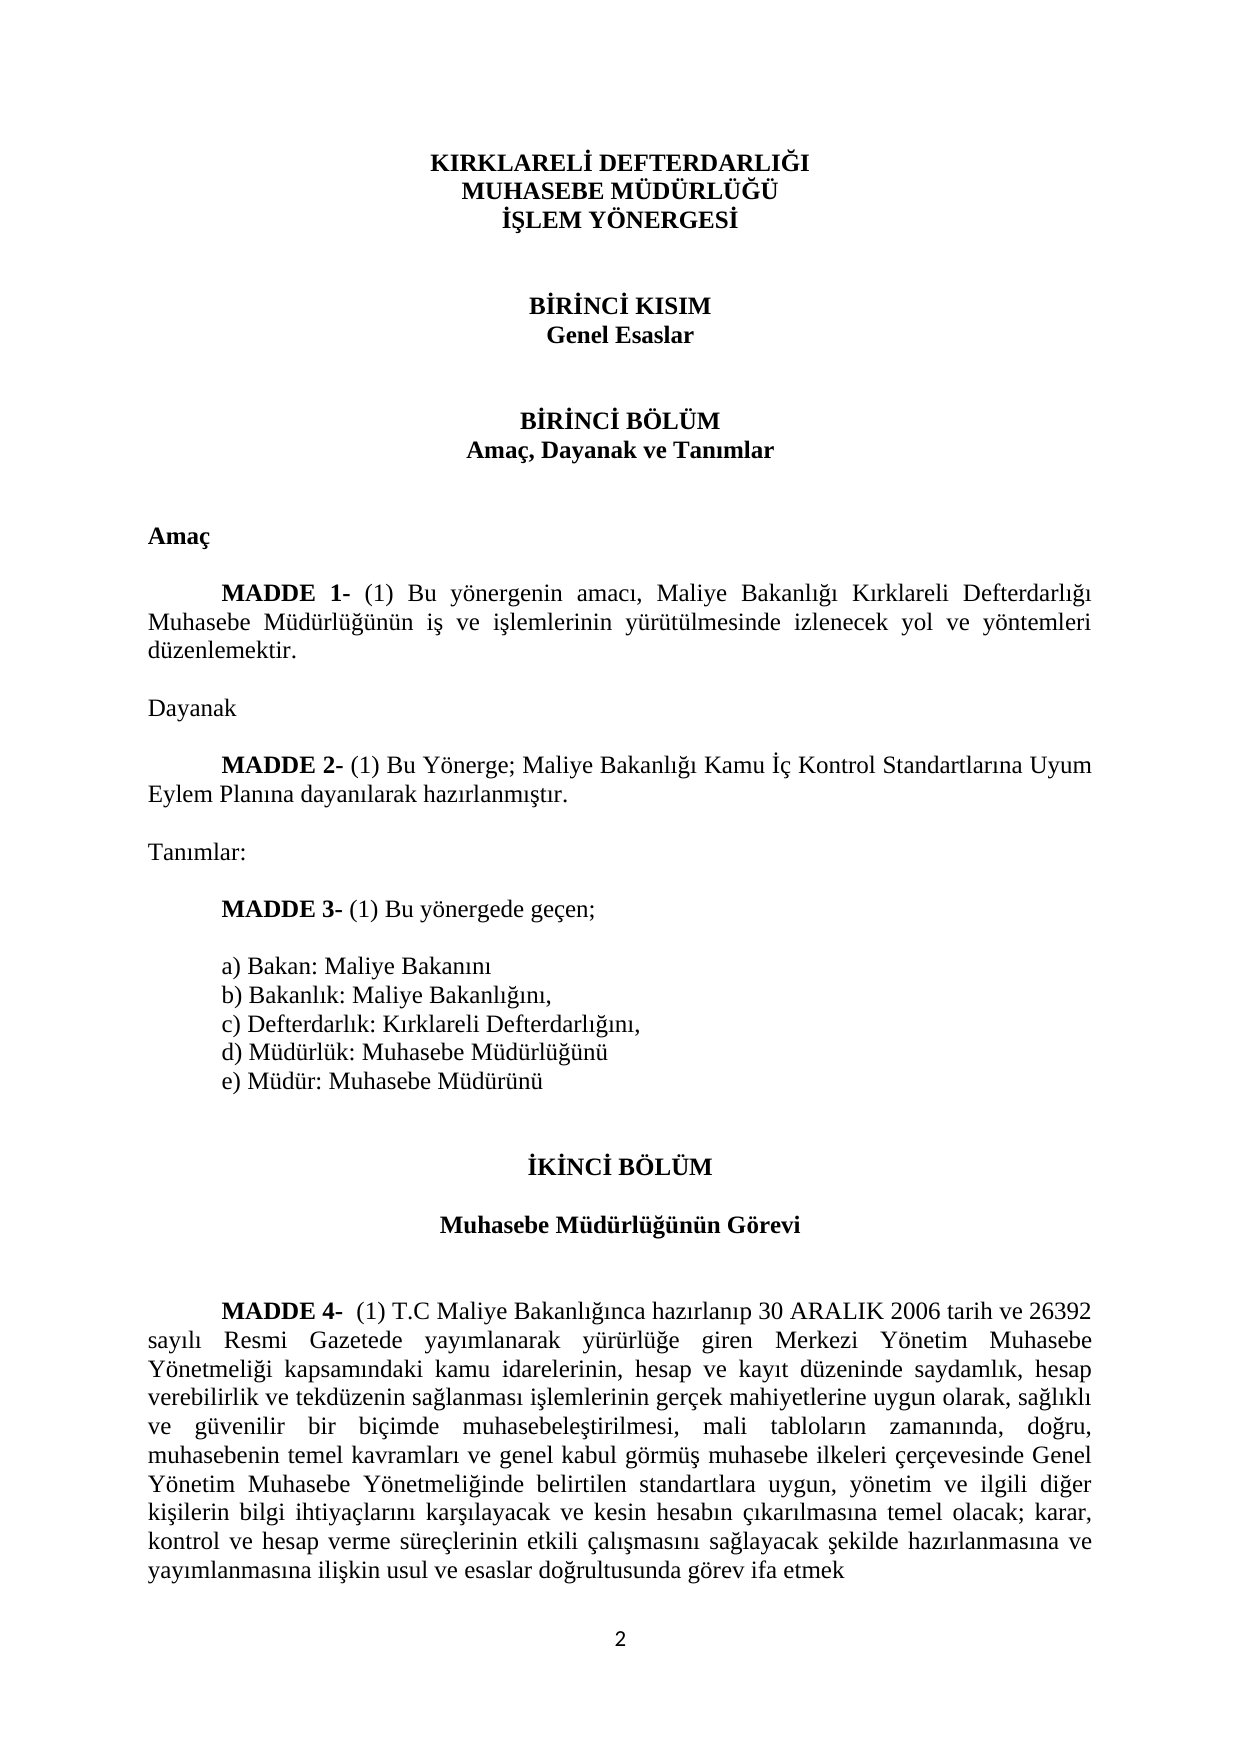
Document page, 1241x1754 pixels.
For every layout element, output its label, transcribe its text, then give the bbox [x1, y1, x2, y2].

text İŞLEM YÖNERGESİ [148, 205, 1093, 234]
text Muhasebe Müdürlüğünün Görevi [148, 1210, 1093, 1239]
text MADDE 4- (1) T.C Maliye Bakanlığınca hazırlanıp 30 ARALIK 2006 tarih ve 26392 sayılı Resmi Gazetede yayımlanarak yürürlüğe giren Merkezi Yönetim Muhasebe Yönetmeliği kapsamındaki kamu idarelerinin, hesap ve kayıt düzeninde saydamlık, hesap verebilirlik ve tekdüzenin sağlanması işlemlerinin gerçek mahiyetlerine uygun olarak, sağlıklı ve güvenilir bir biçimde muhasebeleştirilmesi, mali tabloların zamanında, doğru, muhasebenin temel kavramları ve genel kabul görmüş muhasebe ilkeleri çerçevesinde Genel Yönetim Muhasebe Yönetmeliğinde belirtilen standartlara uygun, yönetim ve ilgili diğer kişilerin bilgi ihtiyaçlarını karşılayacak ve kesin hesabın çıkarılmasına temel olacak; karar, kontrol ve hesap verme süreçlerinin etkili çalışmasını sağlayacak şekilde hazırlanmasına ve yayımlanmasına ilişkin usul ve esaslar doğrultusunda görev ifa etmek [148, 1296, 1093, 1584]
text Dayanak [148, 693, 1093, 722]
text d) Müdürlük: Muhasebe Müdürlüğünü [148, 1037, 1093, 1066]
text KIRKLARELİ DEFTERDARLIĞI [148, 148, 1093, 176]
text BİRİNCİ BÖLÜM [148, 406, 1093, 435]
text Amaç [148, 521, 1093, 550]
text BİRİNCİ KISIM [148, 291, 1093, 320]
text c) Defterdarlık: Kırklareli Defterdarlığını, [148, 1009, 1093, 1037]
text b) Bakanlık: Maliye Bakanlığını, [148, 980, 1093, 1009]
text Genel Esaslar [148, 320, 1093, 349]
text MADDE 3- (1) Bu yönergede geçen; [148, 894, 1093, 923]
text MADDE 2- (1) Bu Yönerge; Maliye Bakanlığı Kamu İç Kontrol Standartlarına Uyum Eylem Planına dayanılarak hazırlanmıştır. [148, 751, 1093, 808]
text MADDE 1- (1) Bu yönergenin amacı, Maliye Bakanlığı Kırklareli Defterdarlığı Muhasebe Müdürlüğünün iş ve işlemlerinin yürütülmesinde izlenecek yol ve yöntemleri düzenlemektir. [148, 578, 1093, 664]
text e) Müdür: Muhasebe Müdürünü [148, 1066, 1093, 1095]
text MUHASEBE MÜDÜRLÜĞÜ [148, 176, 1093, 205]
text Amaç, Dayanak ve Tanımlar [148, 435, 1093, 464]
text Tanımlar: [148, 837, 1093, 866]
text a) Bakan: Maliye Bakanını [148, 951, 1093, 980]
text İKİNCİ BÖLÜM [148, 1152, 1093, 1181]
